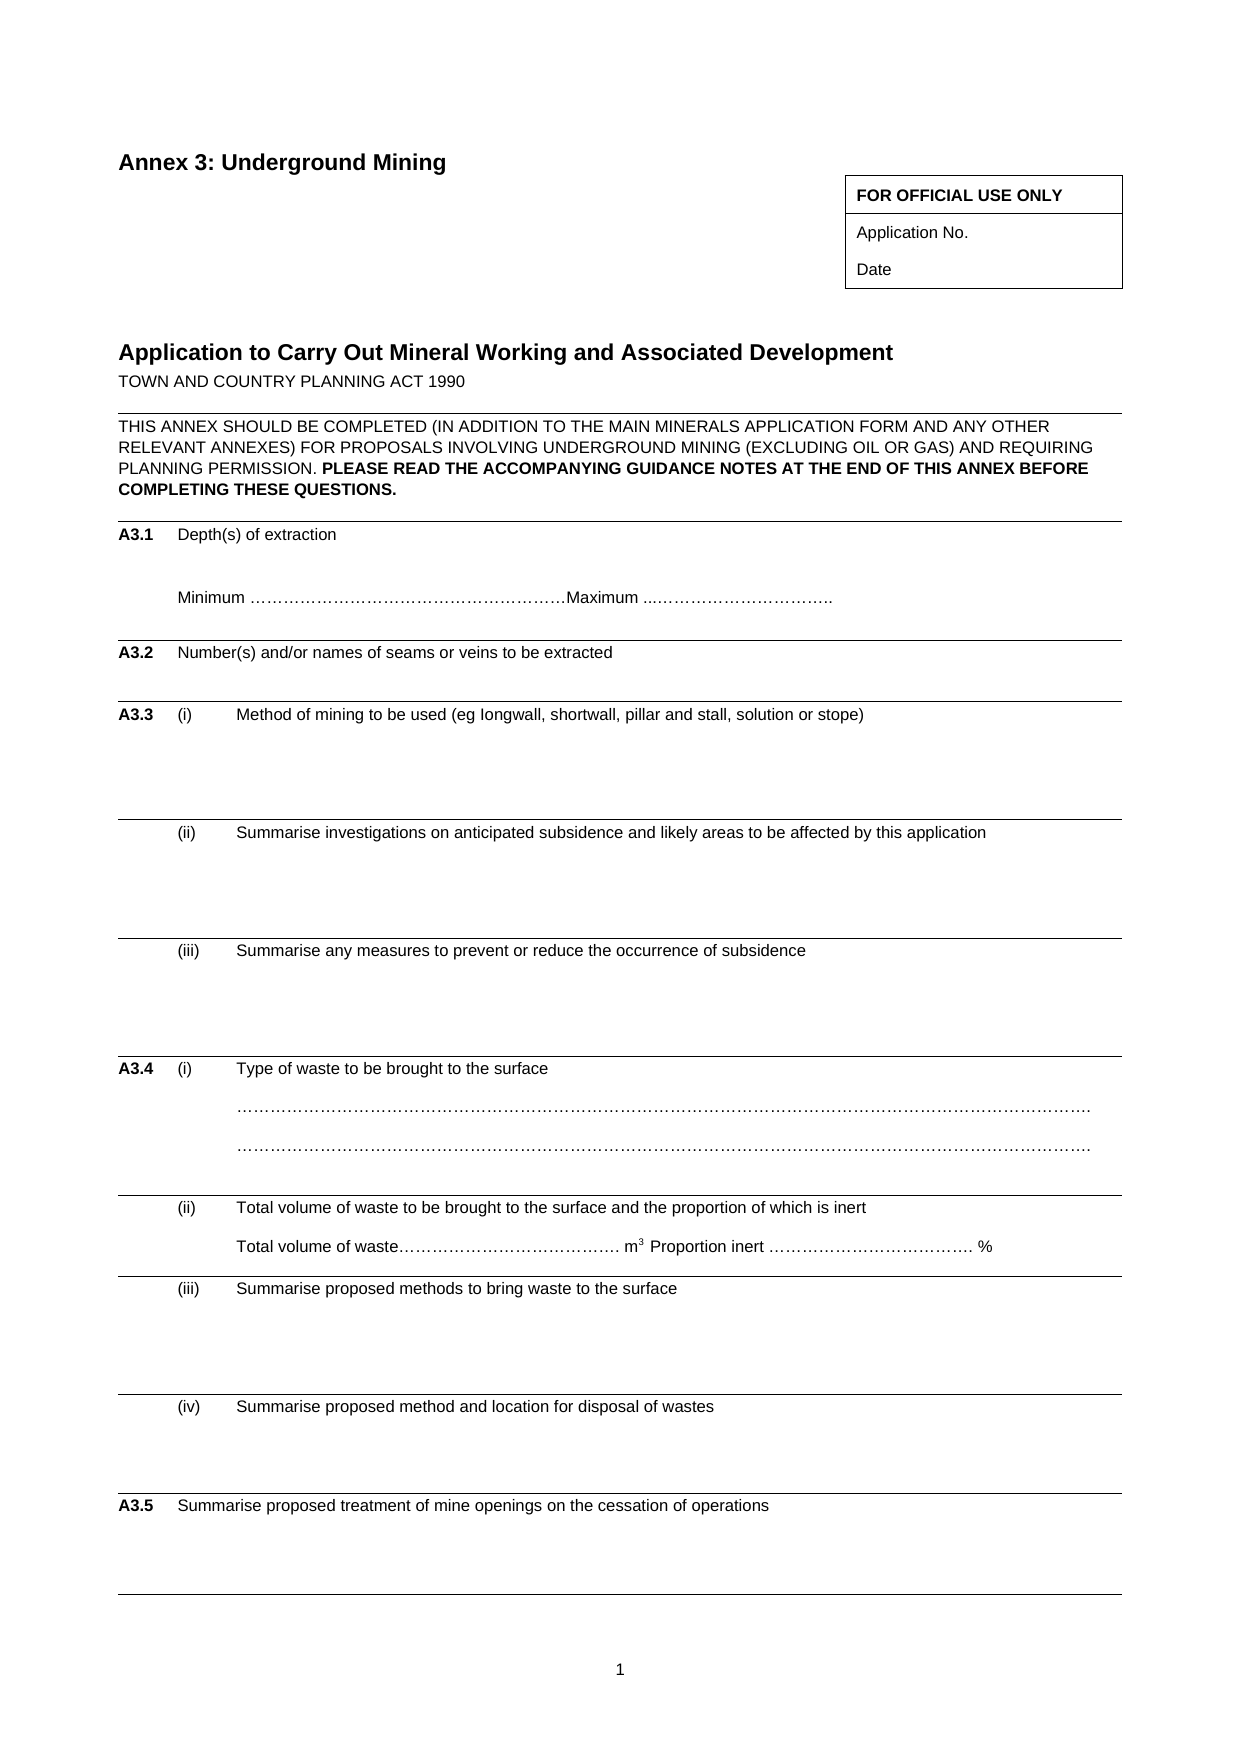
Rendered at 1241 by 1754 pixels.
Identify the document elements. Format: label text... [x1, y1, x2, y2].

text (iii) Summarise proposed methods to bring waste to the surface [118, 1277, 1122, 1298]
text Minimum …………………………………………………Maximum ...………………………….. [118, 588, 1122, 607]
table_cell Date [846, 250, 1122, 287]
subtitle Application to Carry Out Mineral Working and Associated Development [118, 338, 1122, 365]
text THIS ANNEX SHOULD BE COMPLETED (IN ADDITION TO THE MAIN MINERALS APPLICATION FORM AND ANY OTHER RELEVANT ANNEXES) FOR PROPOSALS INVOLVING UNDERGROUND MINING (EXCLUDING OIL OR GAS) AND REQUIRING PLANNING PERMISSION. PLEASE READ THE ACCOMPANYING GUIDANCE NOTES AT THE END OF THIS ANNEX BEFORE COMPLETING THESE QUESTIONS. [118, 414, 1122, 500]
text (iv) Summarise proposed method and location for disposal of wastes [118, 1395, 1122, 1416]
table_cell Application No. [846, 214, 1122, 250]
text A3.1 Depth(s) of extraction [118, 522, 1122, 545]
table_header FOR OFFICIAL USE ONLY [846, 176, 1122, 212]
text TOWN AND COUNTRY PLANNING ACT 1990 [118, 371, 1122, 392]
text ………………………………………………………………………………………………………………………………………. [118, 1136, 1122, 1156]
text A3.2 Number(s) and/or names of seams or veins to be extracted [118, 641, 1122, 663]
text ………………………………………………………………………………………………………………………………………. [118, 1097, 1122, 1117]
text (iii) Summarise any measures to prevent or reduce the occurrence of subsidence [118, 939, 1122, 960]
text A3.4 (i) Type of waste to be brought to the surface [118, 1057, 1122, 1078]
text A3.3 (i) Method of mining to be used (eg Iongwall, shortwall, pillar and stall, solution or stope) [118, 702, 1122, 723]
list Total volume of waste to be brought to the surface and the proportion of which is inert [118, 1196, 1122, 1217]
text Annex 3: Underground Mining [118, 150, 1122, 175]
text Total volume of waste…………………………………. m3 Proportion inert ………………………………. % [193, 1237, 1122, 1256]
text A3.5 Summarise proposed treatment of mine openings on the cessation of operations [118, 1494, 1122, 1515]
text (ii) Summarise investigations on anticipated subsidence and likely areas to be affected by this application [118, 820, 1122, 842]
